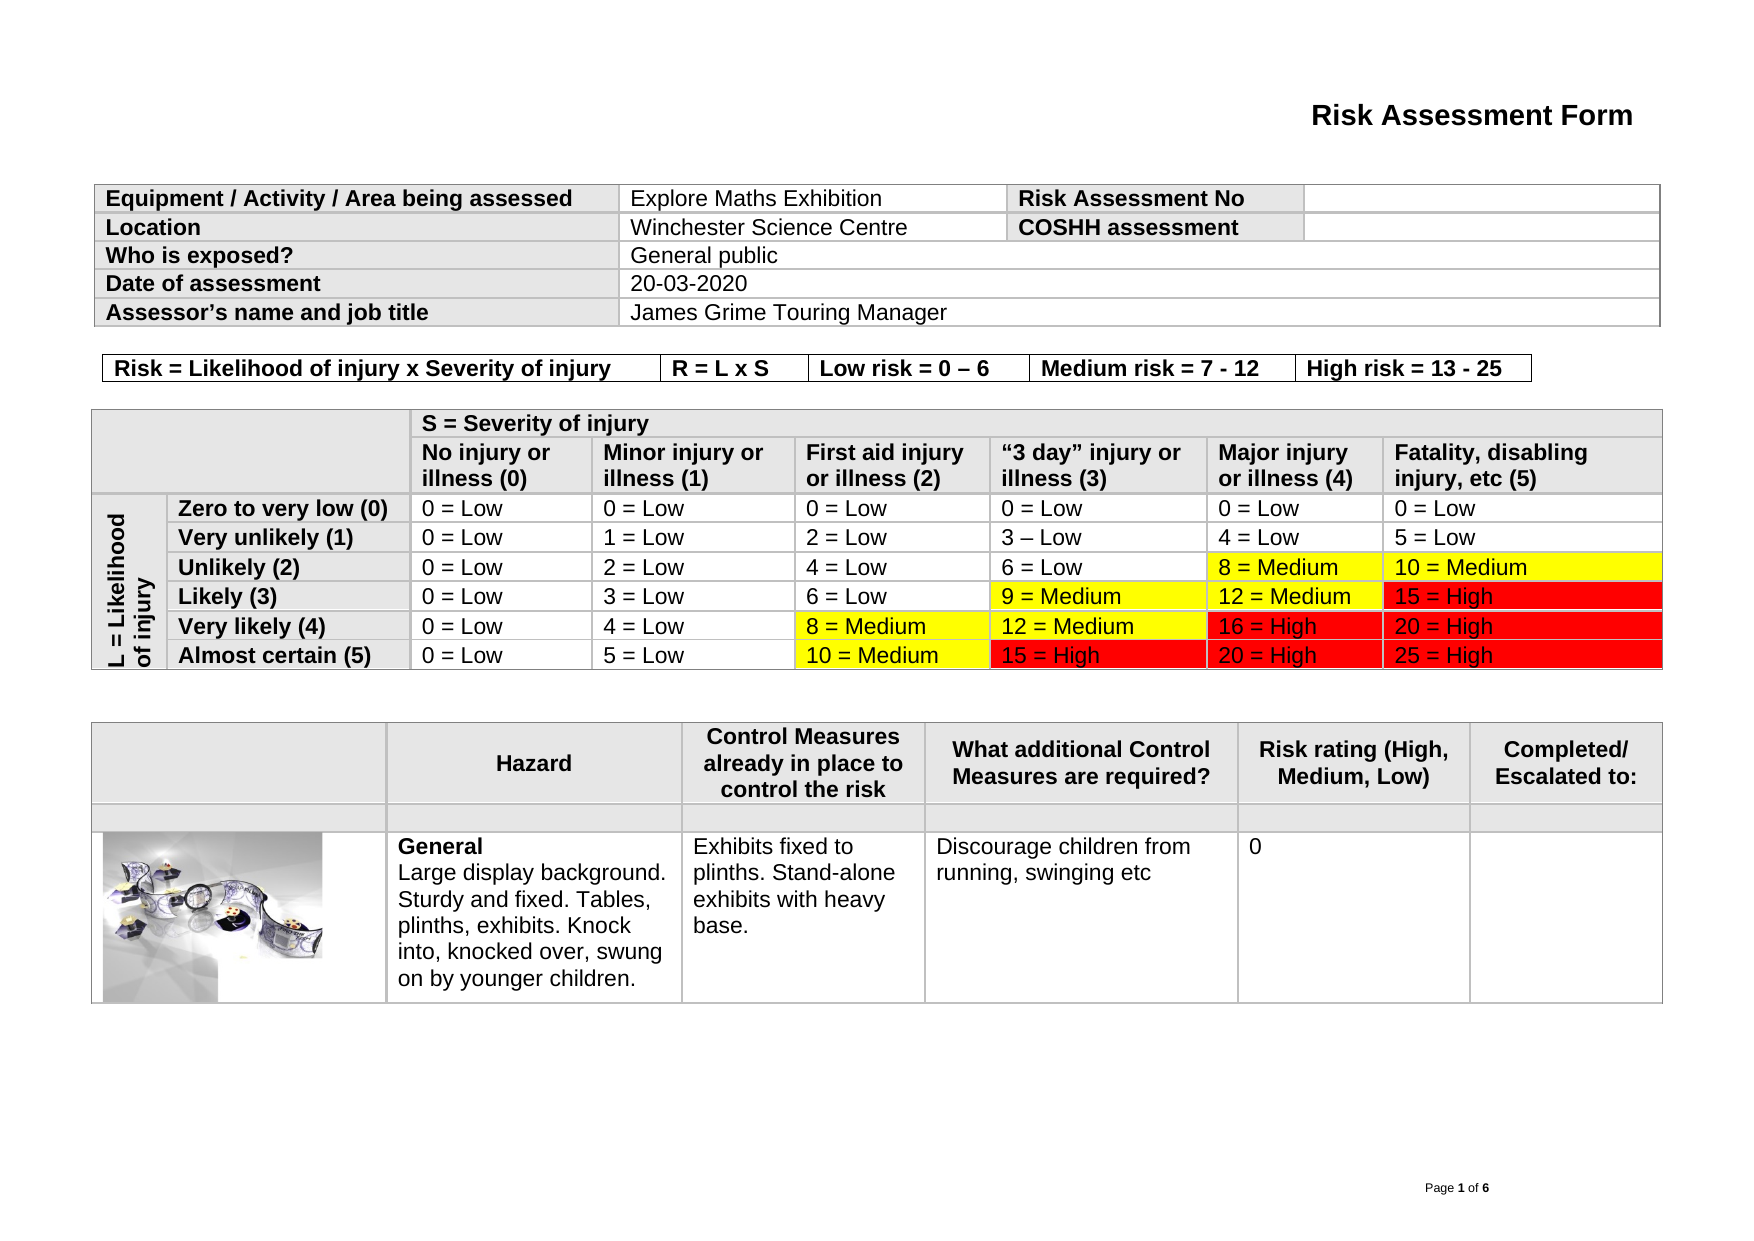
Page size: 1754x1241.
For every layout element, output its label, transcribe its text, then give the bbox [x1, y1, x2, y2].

table_header Completed/ Escalated to: [1471, 723, 1662, 802]
table_cell 4 = Low [796, 553, 989, 580]
table_header R = L x S [661, 355, 808, 381]
table_cell L = Likelihood of injury [92, 495, 166, 668]
table_cell COSHH assessment [1008, 214, 1303, 240]
table_cell 0 = Low [412, 612, 591, 639]
table_header [1305, 185, 1659, 211]
table_cell 8 = Medium [796, 612, 989, 639]
table_cell 20 = High [1208, 640, 1382, 668]
table_cell Unlikely (2) [168, 553, 409, 580]
table_cell 3 = Low [593, 582, 794, 609]
table_cell 8 = Medium [1208, 553, 1382, 580]
table_cell [1471, 805, 1662, 831]
table_cell 0 = Low [1384, 495, 1662, 521]
table_cell Assessor’s name and job title [95, 299, 618, 325]
picture [102, 832, 323, 1002]
table_cell 12 = Medium [1208, 582, 1382, 609]
table_cell [683, 805, 924, 831]
table_cell Fatality, disabling injury, etc (5) [1384, 438, 1662, 492]
table_cell 10 = Medium [1384, 553, 1662, 580]
table_cell 20 = High [1384, 612, 1662, 639]
table_cell [92, 805, 385, 831]
table_cell [926, 805, 1237, 831]
table_cell 5 = Low [1384, 523, 1662, 551]
table_cell Date of assessment [95, 270, 618, 297]
table_cell Discourage children from running, swinging etc [926, 833, 1237, 1002]
table_cell 10 = Medium [796, 640, 989, 668]
table_header Explore Maths Exhibition [620, 185, 1006, 211]
table_cell 0 [1239, 833, 1469, 1002]
table_header Equipment / Activity / Area being assessed [95, 185, 618, 211]
table_cell General Large display background. Sturdy and fixed. Tables, plinths, exhibits. Knock into, knocked over, swung on by younger children. [388, 833, 681, 1002]
table_cell [323, 833, 385, 1002]
table_cell 6 = Low [991, 553, 1206, 580]
table_cell 0 = Low [412, 582, 591, 609]
table_cell 9 = Medium [991, 582, 1206, 609]
table_cell Major injury or illness (4) [1208, 438, 1382, 492]
table_cell No injury or illness (0) [412, 438, 591, 492]
table_cell 15 = High [991, 640, 1206, 668]
subtitle Risk Assessment Form [150, 98, 1633, 158]
table_cell 0 = Low [593, 495, 794, 521]
table_header S = Severity of injury [412, 410, 1662, 436]
table_cell [1471, 833, 1662, 1002]
table_header Hazard [388, 723, 681, 802]
table_cell Winchester Science Centre [620, 214, 1006, 240]
table_cell 0 = Low [1208, 495, 1382, 521]
table_header Risk rating (High, Medium, Low) [1239, 723, 1469, 802]
table_cell 15 = High [1384, 582, 1662, 609]
table_cell 3 – Low [991, 523, 1206, 551]
table_cell 0 = Low [412, 523, 591, 551]
table_header Medium risk = 7 - 12 [1030, 355, 1295, 381]
table_cell Almost certain (5) [168, 640, 409, 668]
table_header High risk = 13 - 25 [1296, 355, 1531, 381]
table_cell Location [95, 214, 618, 240]
table_cell “3 day” injury or illness (3) [991, 438, 1206, 492]
table_cell 12 = Medium [991, 612, 1206, 639]
table_cell Exhibits fixed to plinths. Stand-alone exhibits with heavy base. [683, 833, 924, 1002]
table_cell [388, 805, 681, 831]
table_cell 2 = Low [593, 553, 794, 580]
table_cell 0 = Low [412, 640, 591, 668]
table_cell First aid injury or illness (2) [796, 438, 989, 492]
table_cell 0 = Low [991, 495, 1206, 521]
table_cell Minor injury or illness (1) [593, 438, 794, 492]
table_cell 2 = Low [796, 523, 989, 551]
table_cell [1305, 214, 1659, 240]
table_cell [1239, 805, 1469, 831]
table_cell 20-03-2020 [620, 270, 1659, 297]
table_cell 4 = Low [593, 612, 794, 639]
table_header What additional Control Measures are required? [926, 723, 1237, 802]
table_cell 0 = Low [796, 495, 989, 521]
table_cell 0 = Low [412, 553, 591, 580]
table_header [92, 410, 409, 492]
table_cell Zero to very low (0) [168, 495, 409, 521]
table_header Control Measures already in place to control the risk [683, 723, 924, 802]
table_header Low risk = 0 – 6 [809, 355, 1029, 381]
table_cell [92, 833, 102, 1002]
table_cell Likely (3) [168, 582, 409, 609]
table_header Risk Assessment No [1008, 185, 1303, 211]
table_cell James Grime Touring Manager [620, 299, 1659, 325]
table_cell 5 = Low [593, 640, 794, 668]
table_cell General public [620, 242, 1659, 268]
table_cell 25 = High [1384, 640, 1662, 668]
table_cell 6 = Low [796, 582, 989, 609]
table_header [92, 723, 385, 802]
table_cell Very likely (4) [168, 612, 409, 639]
table_header Risk = Likelihood of injury x Severity of injury [103, 355, 660, 381]
table_cell 0 = Low [412, 495, 591, 521]
table_cell 1 = Low [593, 523, 794, 551]
table_cell 4 = Low [1208, 523, 1382, 551]
table_cell 16 = High [1208, 612, 1382, 639]
table_cell Who is exposed? [95, 242, 618, 268]
table_cell Very unlikely (1) [168, 523, 409, 551]
